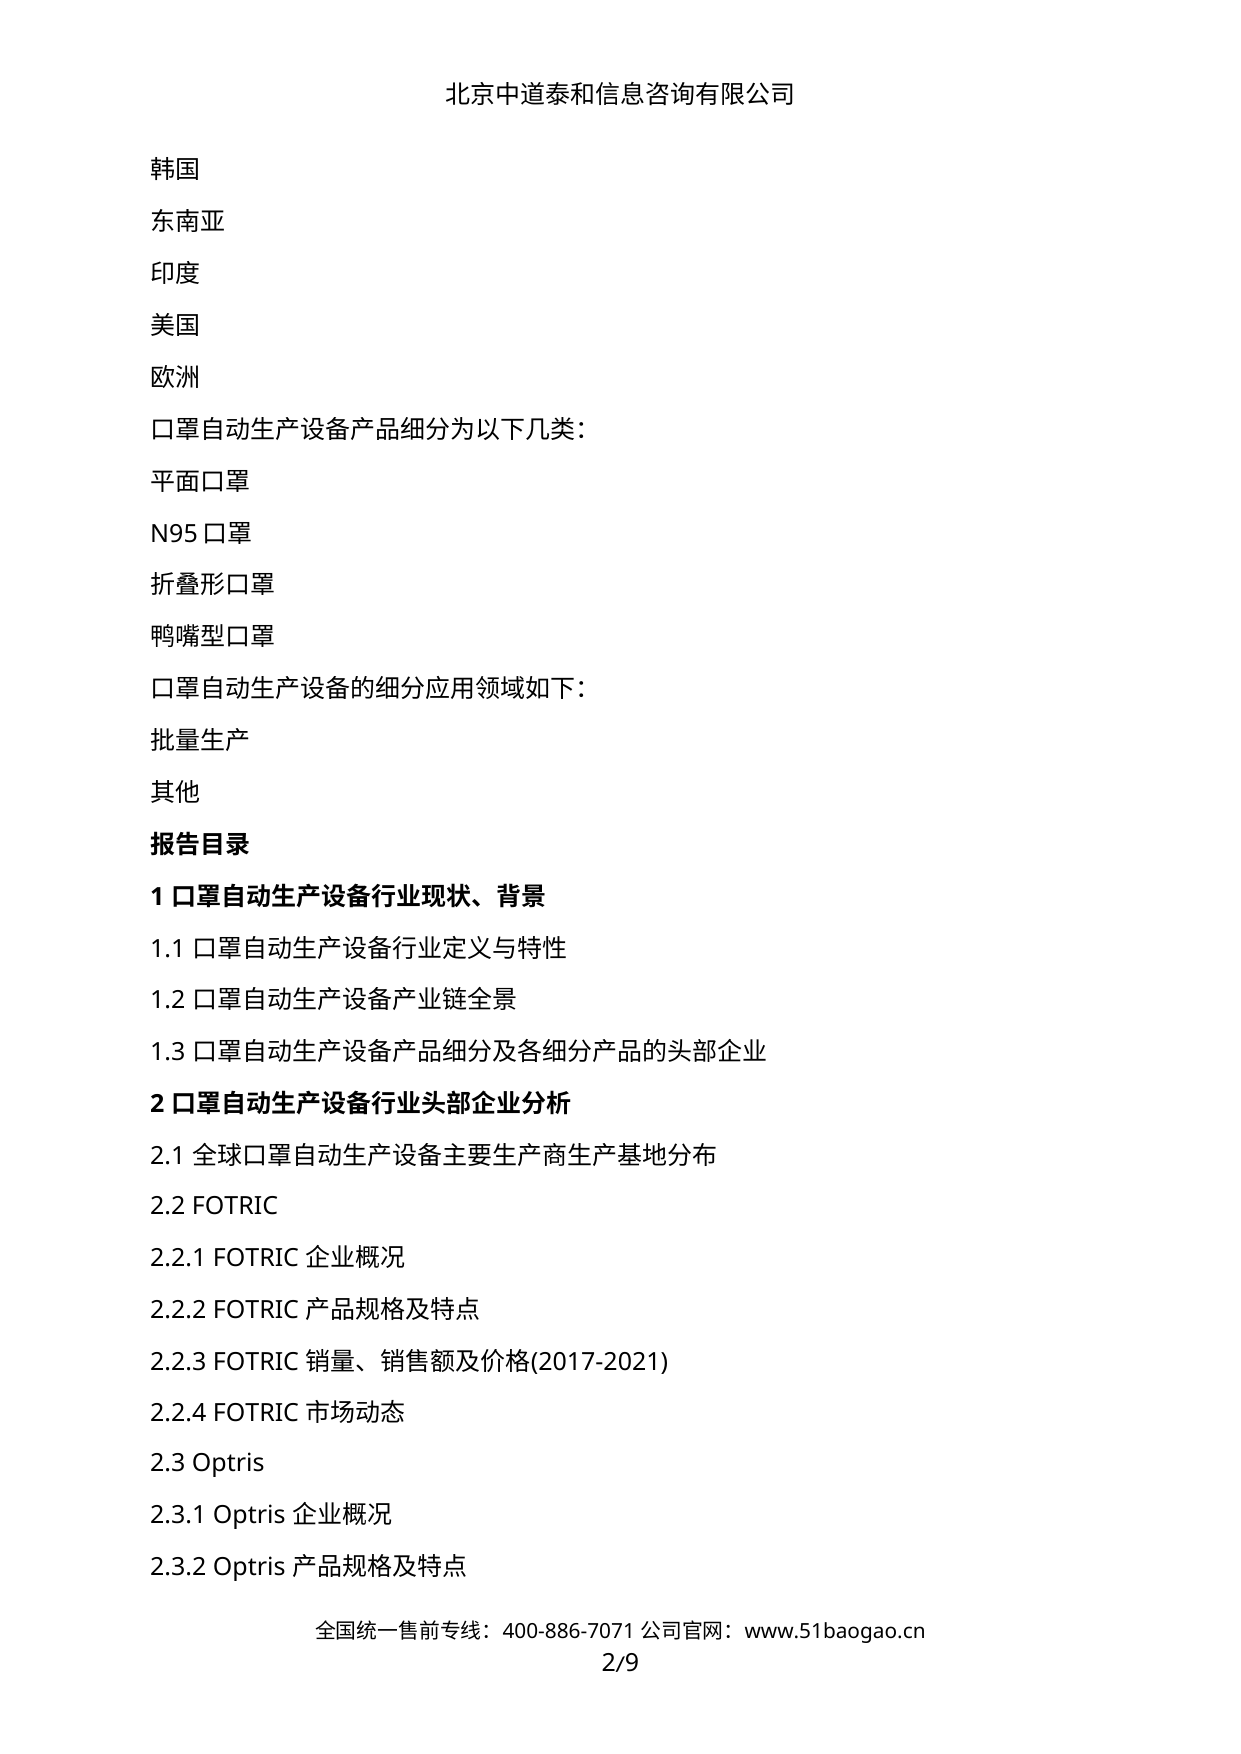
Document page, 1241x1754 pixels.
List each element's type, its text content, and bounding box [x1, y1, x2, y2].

text 平面口罩 [150, 461, 1090, 497]
text 鸭嘴型口罩 [150, 617, 1090, 653]
text 2 口罩自动生产设备行业头部企业分析 [150, 1084, 1090, 1120]
text 报告目录 [150, 824, 1090, 861]
text 2.2.2 FOTRIC 产品规格及特点 [150, 1289, 1090, 1325]
text 2.1 全球口罩自动生产设备主要生产商生产基地分布 [150, 1136, 1090, 1172]
text 欧洲 [150, 357, 1090, 394]
text N95口罩 [150, 513, 1090, 549]
text 1.1 口罩自动生产设备行业定义与特性 [150, 928, 1090, 964]
text 2.2.1 FOTRIC 企业概况 [150, 1237, 1090, 1273]
text 批量生产 [150, 721, 1090, 757]
text 2.2 FOTRIC [150, 1187, 1090, 1222]
text 口罩自动生产设备产品细分为以下几类： [150, 409, 1090, 446]
text 其他 [150, 772, 1090, 809]
text 1.3 口罩自动生产设备产品细分及各细分产品的头部企业 [150, 1032, 1090, 1068]
text 1.2 口罩自动生产设备产业链全景 [150, 980, 1090, 1016]
text 印度 [150, 254, 1090, 290]
text 2.3.1 Optris 企业概况 [150, 1494, 1090, 1531]
text 1 口罩自动生产设备行业现状、背景 [150, 876, 1090, 912]
text 2.2.3 FOTRIC 销量、销售额及价格(2017-2021) [150, 1341, 1090, 1377]
text 东南亚 [150, 202, 1090, 238]
text 折叠形口罩 [150, 565, 1090, 601]
text 口罩自动生产设备的细分应用领域如下： [150, 669, 1090, 705]
text 2.3 Optris [150, 1445, 1090, 1479]
text 美国 [150, 306, 1090, 342]
text 2.2.4 FOTRIC 市场动态 [150, 1393, 1090, 1429]
text 韩国 [150, 150, 1090, 186]
text 2.3.2 Optris 产品规格及特点 [150, 1546, 1090, 1582]
